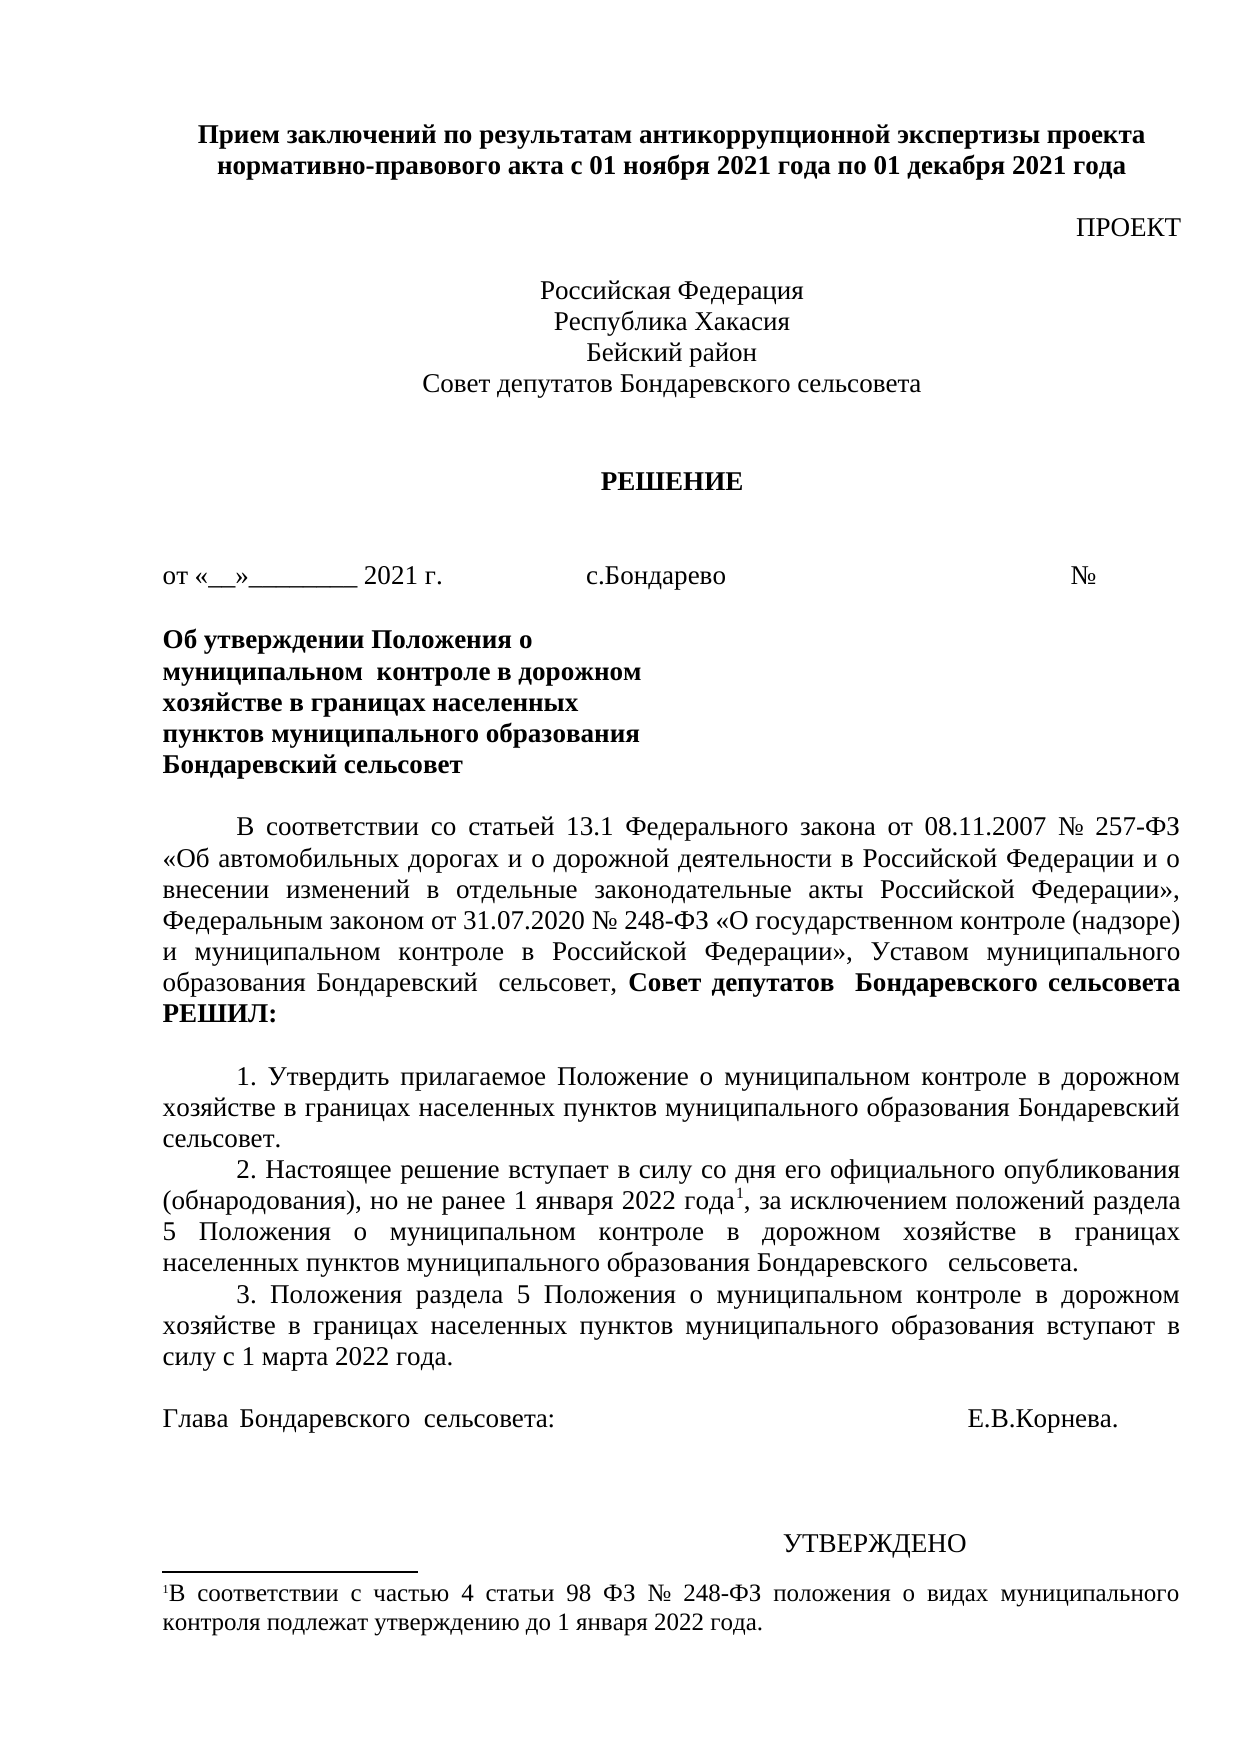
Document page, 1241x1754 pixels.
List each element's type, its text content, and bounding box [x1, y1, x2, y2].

text Совет депутатов Бондаревского сельсовета [162, 367, 1181, 398]
text 3. Положения раздела 5 Положения о муниципальном контроле в дорожном хозяйстве в границах населенных пунктов муниципального образования вступают в силу с 1 марта 2022 года. [162, 1278, 1181, 1371]
text Глава Бондаревского сельсовета: Е.В.Корнева. [162, 1402, 1181, 1433]
text ПРОЕКТ [162, 212, 1181, 243]
text хозяйстве в границах населенных [162, 686, 1181, 717]
text Прием заключений по результатам антикоррупционной экспертизы проекта нормативно-правового акта с 01 ноября 2021 года по 01 декабря 2021 года [162, 118, 1181, 180]
text муниципальном контроле в дорожном [162, 655, 1181, 686]
text Бондаревский сельсовет [162, 748, 1181, 779]
text Об утверждении Положения о [162, 624, 1181, 655]
text 1. Утвердить прилагаемое Положение о муниципальном контроле в дорожном хозяйстве в границах населенных пунктов муниципального образования Бондаревский сельсовет. [162, 1060, 1181, 1153]
text Российская Федерация [162, 274, 1181, 305]
text пунктов муниципального образования [162, 717, 1181, 748]
text Республика Хакасия [162, 305, 1181, 336]
text Бейский район [162, 336, 1181, 367]
text от «__»________ . с.Бондарево № [162, 559, 1181, 590]
text УТВЕРЖДЕНО [783, 1527, 1181, 1558]
text РЕШЕНИЕ [162, 466, 1181, 497]
text 2. Настоящее решение вступает в силу со дня его официального опубликования (обнародования), но не ранее 1 января 2022 года, за исключением положений раздела 5 Положения о муниципальном контроле в дорожном хозяйстве в границах населенных пунктов муниципального образования Бондаревского сельсовета. [162, 1153, 1181, 1278]
text В соответствии со статьей 13.1 Федерального закона от 08.11.2007 № 257-ФЗ «Об автомобильных дорогах и о дорожной деятельности в Российской Федерации и о внесении изменений в отдельные законодательные акты Российской Федерации», Федеральным законом от 31.07.2020 № 248-ФЗ «О государственном контроле (надзоре) и муниципальном контроле в Российской Федерации», Уставом муниципального образования Бондаревский сельсовет, Совет депутатов Бондаревского сельсовета РЕШИЛ: [162, 811, 1181, 1028]
